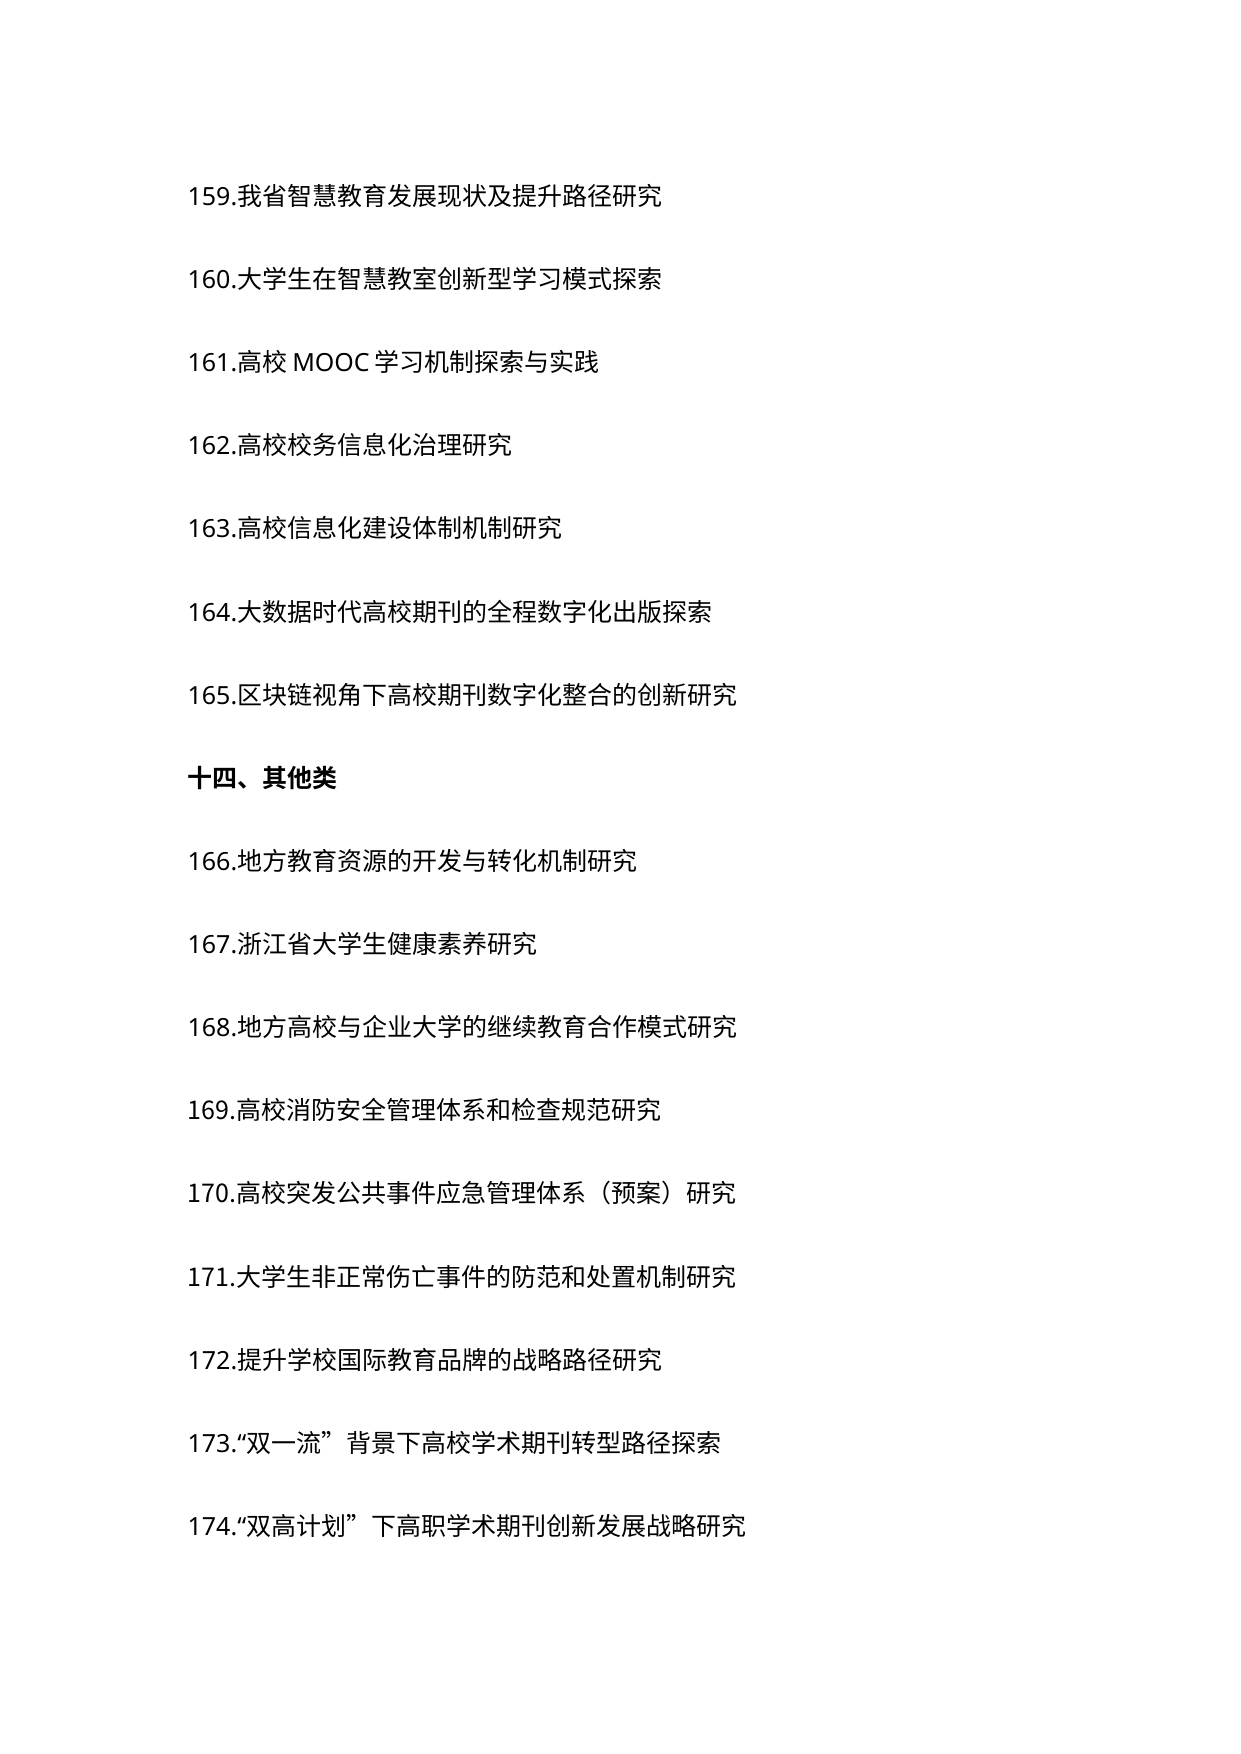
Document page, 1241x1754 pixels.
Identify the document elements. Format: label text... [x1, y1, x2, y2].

text 170.高校突发公共事件应急管理体系（预案）研究 [187, 1159, 1053, 1224]
text 173.“双一流”背景下高校学术期刊转型路径探索 [187, 1409, 1053, 1474]
text 165.区块链视角下高校期刊数字化整合的创新研究 [187, 661, 1053, 726]
text 164.大数据时代高校期刊的全程数字化出版探索 [187, 578, 1053, 643]
text 169.高校消防安全管理体系和检查规范研究 [187, 1076, 1053, 1141]
text 159.我省智慧教育发展现状及提升路径研究 [187, 162, 1053, 227]
text 168.地方高校与企业大学的继续教育合作模式研究 [187, 993, 1053, 1058]
text 172.提升学校国际教育品牌的战略路径研究 [187, 1326, 1053, 1391]
text 171.大学生非正常伤亡事件的防范和处置机制研究 [187, 1243, 1053, 1308]
text 163.高校信息化建设体制机制研究 [187, 494, 1053, 559]
text 166.地方教育资源的开发与转化机制研究 [187, 827, 1053, 892]
text 162.高校校务信息化治理研究 [187, 411, 1053, 476]
text 167.浙江省大学生健康素养研究 [187, 910, 1053, 975]
text 161.高校MOOC学习机制探索与实践 [187, 328, 1053, 393]
text 174.“双高计划”下高职学术期刊创新发展战略研究 [187, 1492, 1053, 1557]
text 十四、其他类 [187, 744, 1053, 809]
text 160.大学生在智慧教室创新型学习模式探索 [187, 245, 1053, 310]
